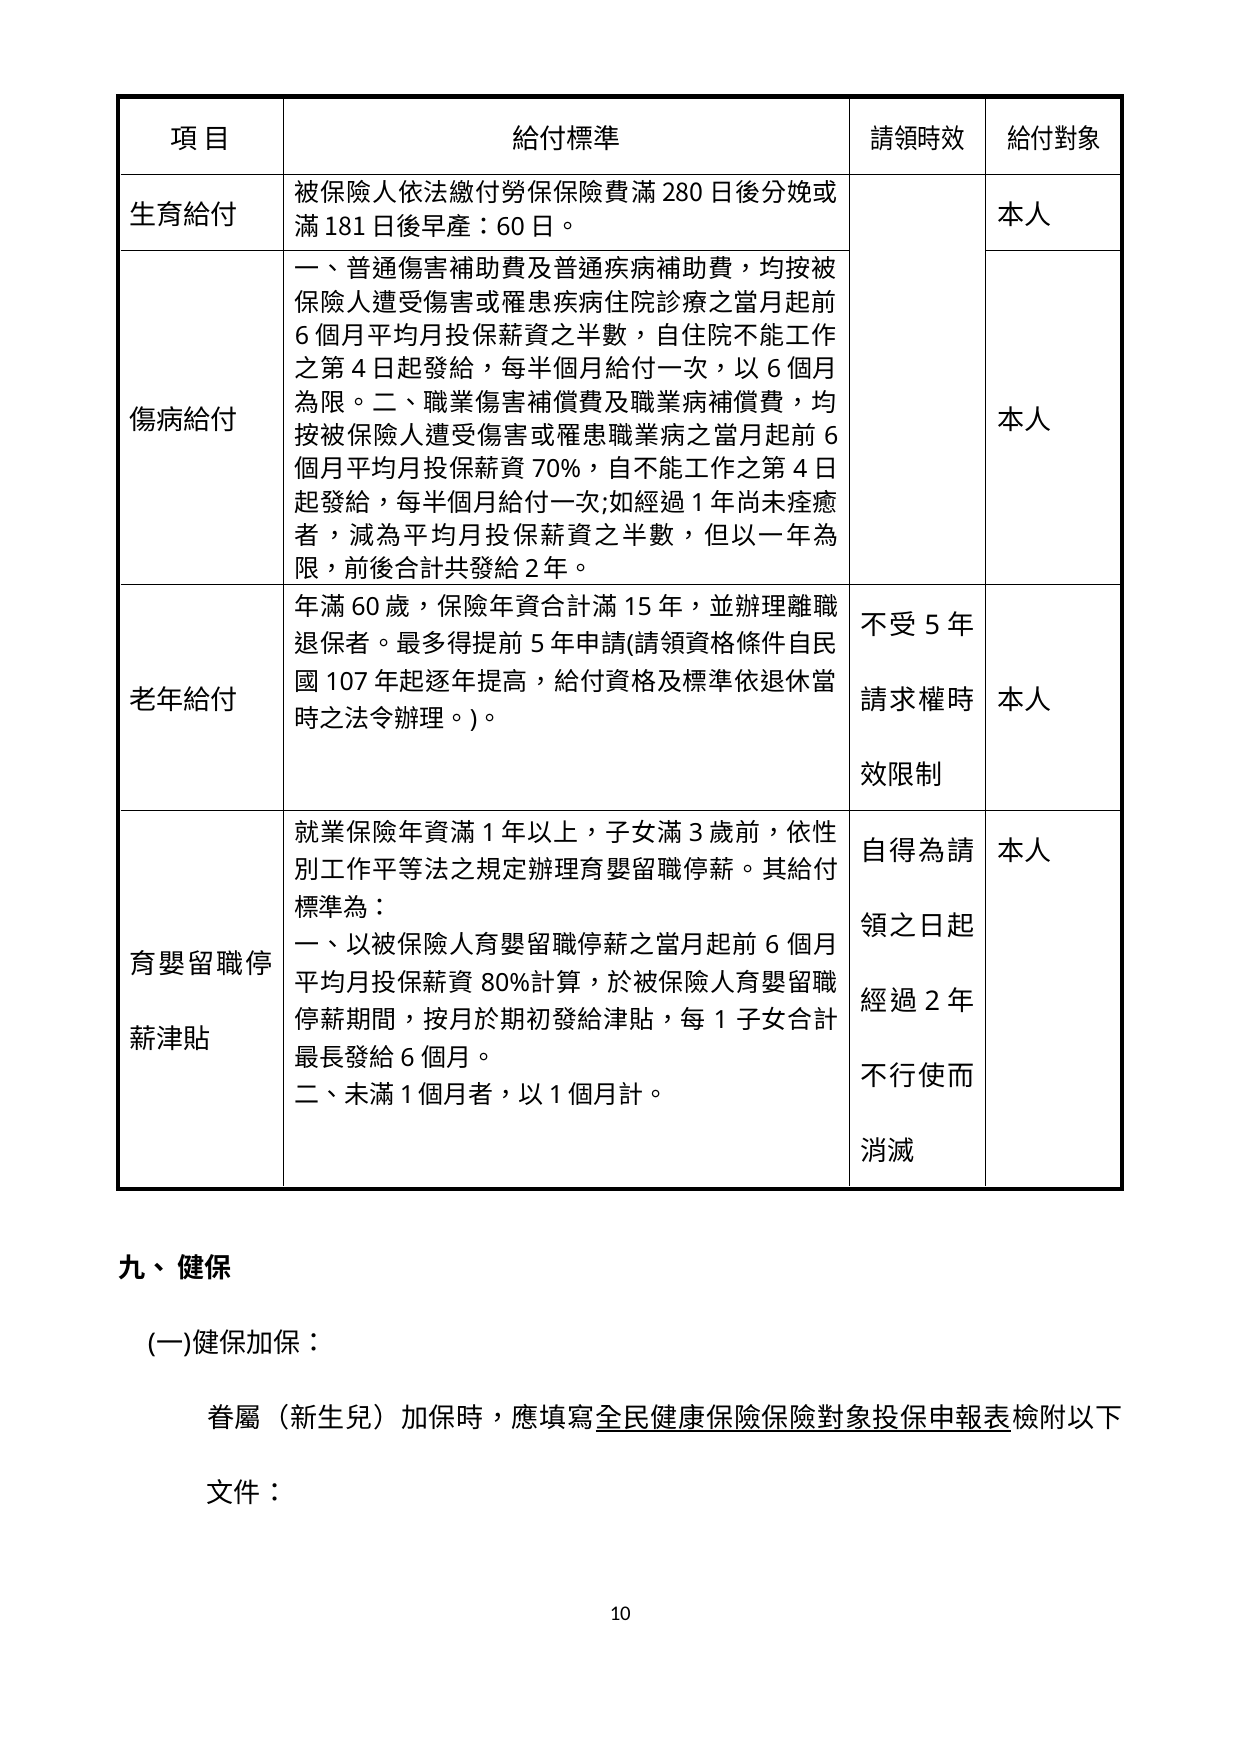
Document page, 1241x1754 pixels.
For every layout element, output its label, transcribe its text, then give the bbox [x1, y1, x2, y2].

table_cell 本人 [986, 175, 1120, 250]
table_cell 生育給付 [120, 175, 283, 250]
list 健保加保： [148, 1303, 1122, 1378]
table_cell 年滿60歲，保險年資合計滿15年，並辦理離職退保者。最多得提前 5年申請(請領資格條件自民國107年起逐年提高，給付資格及標準依退休當時之法令辦理。)。 [284, 585, 849, 810]
table_cell 本人 [986, 811, 1120, 1186]
text 眷屬（新生兒）加保時，應填寫全民健康保險保險對象投保申報表檢附以下文件： [207, 1378, 1122, 1528]
table_cell 育嬰留職停薪津貼 [120, 811, 283, 1186]
table_cell 傷病給付 [120, 251, 283, 584]
table_cell 本人 [986, 251, 1120, 584]
table_header 請領時效 [850, 99, 985, 174]
table_cell 被保險人依法繳付勞保保險費滿280日後分娩或滿181日後早產：60日。 [284, 175, 849, 250]
table_cell 不受5年請求權時效限制 [850, 585, 985, 810]
table_cell 本人 [986, 585, 1120, 810]
table_cell 一、普通傷害補助費及普通疾病補助費，均按被保險人遭受傷害或罹患疾病住院診療之當月起前6個月平均月投保薪資之半數，自住院不能工作之第4日起發給，每半個月給付一次，以6個月為限。二、職業傷害補償費及職業病補償費，均按被保險人遭受傷害或罹患職業病之當月起前6個月平均月投保薪資70%，自不能工作之第4日起發給，每半個月給付一次;如經過1年尚未痊癒者，減為平均月投保薪資之半數，但以一年為限，前後合計共發給2年。 [284, 251, 849, 584]
table_cell 就業保險年資滿1年以上，子女滿3歲前，依性別工作平等法之規定辦理育嬰留職停薪。其給付標準為： 一、以被保險人育嬰留職停薪之當月起前 6 個月平均月投保薪資 80%計算，於被保險人育嬰留職停薪期間，按月於期初發給津貼，每 1 子女合計最長發給 6 個月。 二、未滿1個月者，以1個月計。 [284, 811, 849, 1186]
table_header 給付對象 [986, 99, 1120, 174]
list 健保 [118, 1228, 1122, 1303]
table_header 項 目 [120, 99, 283, 174]
table_cell 老年給付 [120, 585, 283, 810]
table_header 給付標準 [284, 99, 849, 174]
table_cell 自得為請領之日起經過2年不行使而消滅 [850, 811, 985, 1186]
